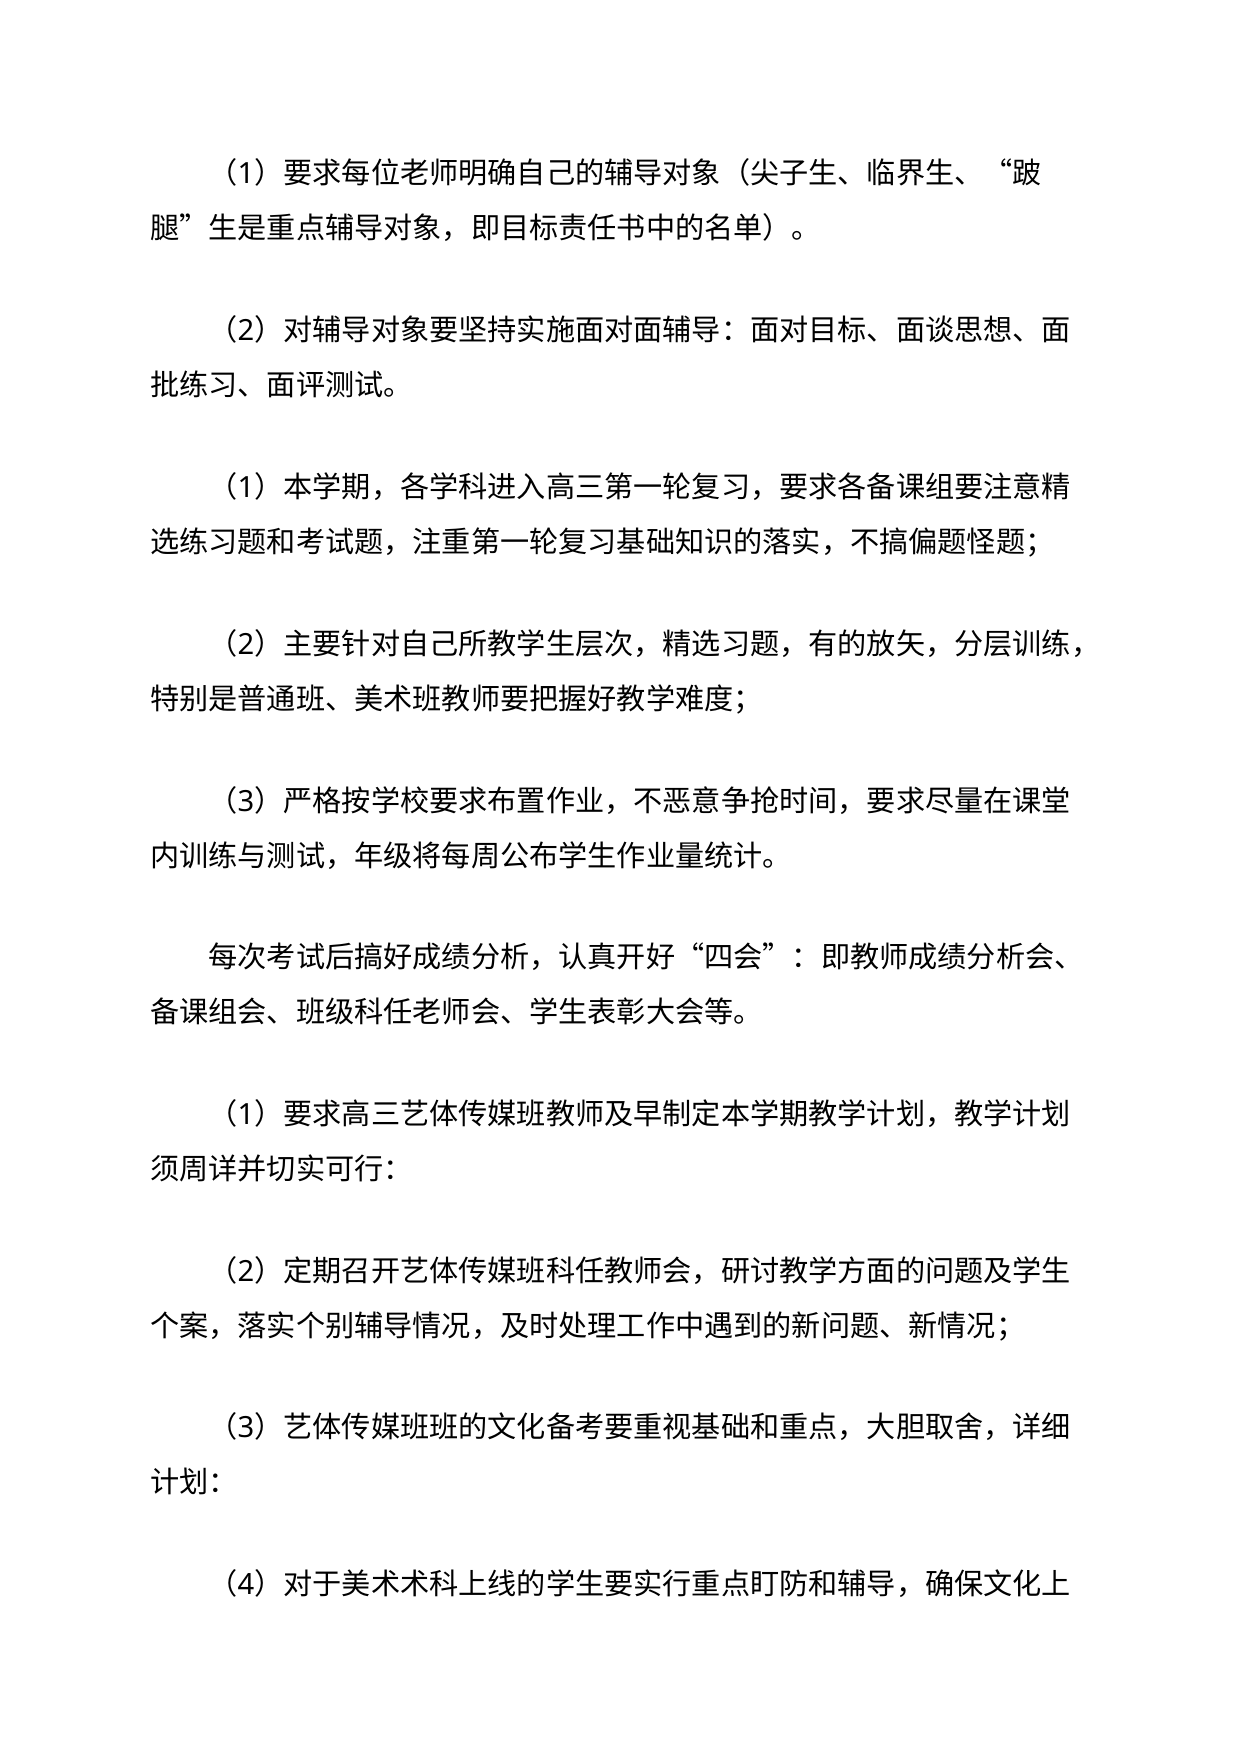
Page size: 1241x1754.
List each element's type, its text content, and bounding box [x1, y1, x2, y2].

text （3）严格按学校要求布置作业，不恶意争抢时间，要求尽量在课堂内训练与测试，年级将每周公布学生作业量统计。 [150, 777, 1090, 874]
text 每次考试后搞好成绩分析，认真开好“四会”：即教师成绩分析会、备课组会、班级科任老师会、学生表彰大会等。 [150, 934, 1090, 1031]
text （2）定期召开艺体传媒班科任教师会，研讨教学方面的问题及学生个案，落实个别辅导情况，及时处理工作中遇到的新问题、新情况； [150, 1247, 1090, 1344]
text （2）对辅导对象要坚持实施面对面辅导：面对目标、面谈思想、面批练习、面评测试。 [150, 307, 1090, 404]
text （2）主要针对自己所教学生层次，精选习题，有的放矢，分层训练，特别是普通班、美术班教师要把握好教学难度； [150, 620, 1090, 718]
text （1）本学期，各学科进入高三第一轮复习，要求各备课组要注意精选练习题和考试题，注重第一轮复习基础知识的落实，不搞偏题怪题； [150, 463, 1090, 561]
text （3）艺体传媒班班的文化备考要重视基础和重点，大胆取舍，详细计划： [150, 1404, 1090, 1501]
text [150, 1561, 1090, 1603]
text （1）要求高三艺体传媒班教师及早制定本学期教学计划，教学计划须周详并切实可行： [150, 1091, 1090, 1188]
text （1）要求每位老师明确自己的辅导对象（尖子生、临界生、“跛腿”生是重点辅导对象，即目标责任书中的名单）。 [150, 150, 1090, 247]
